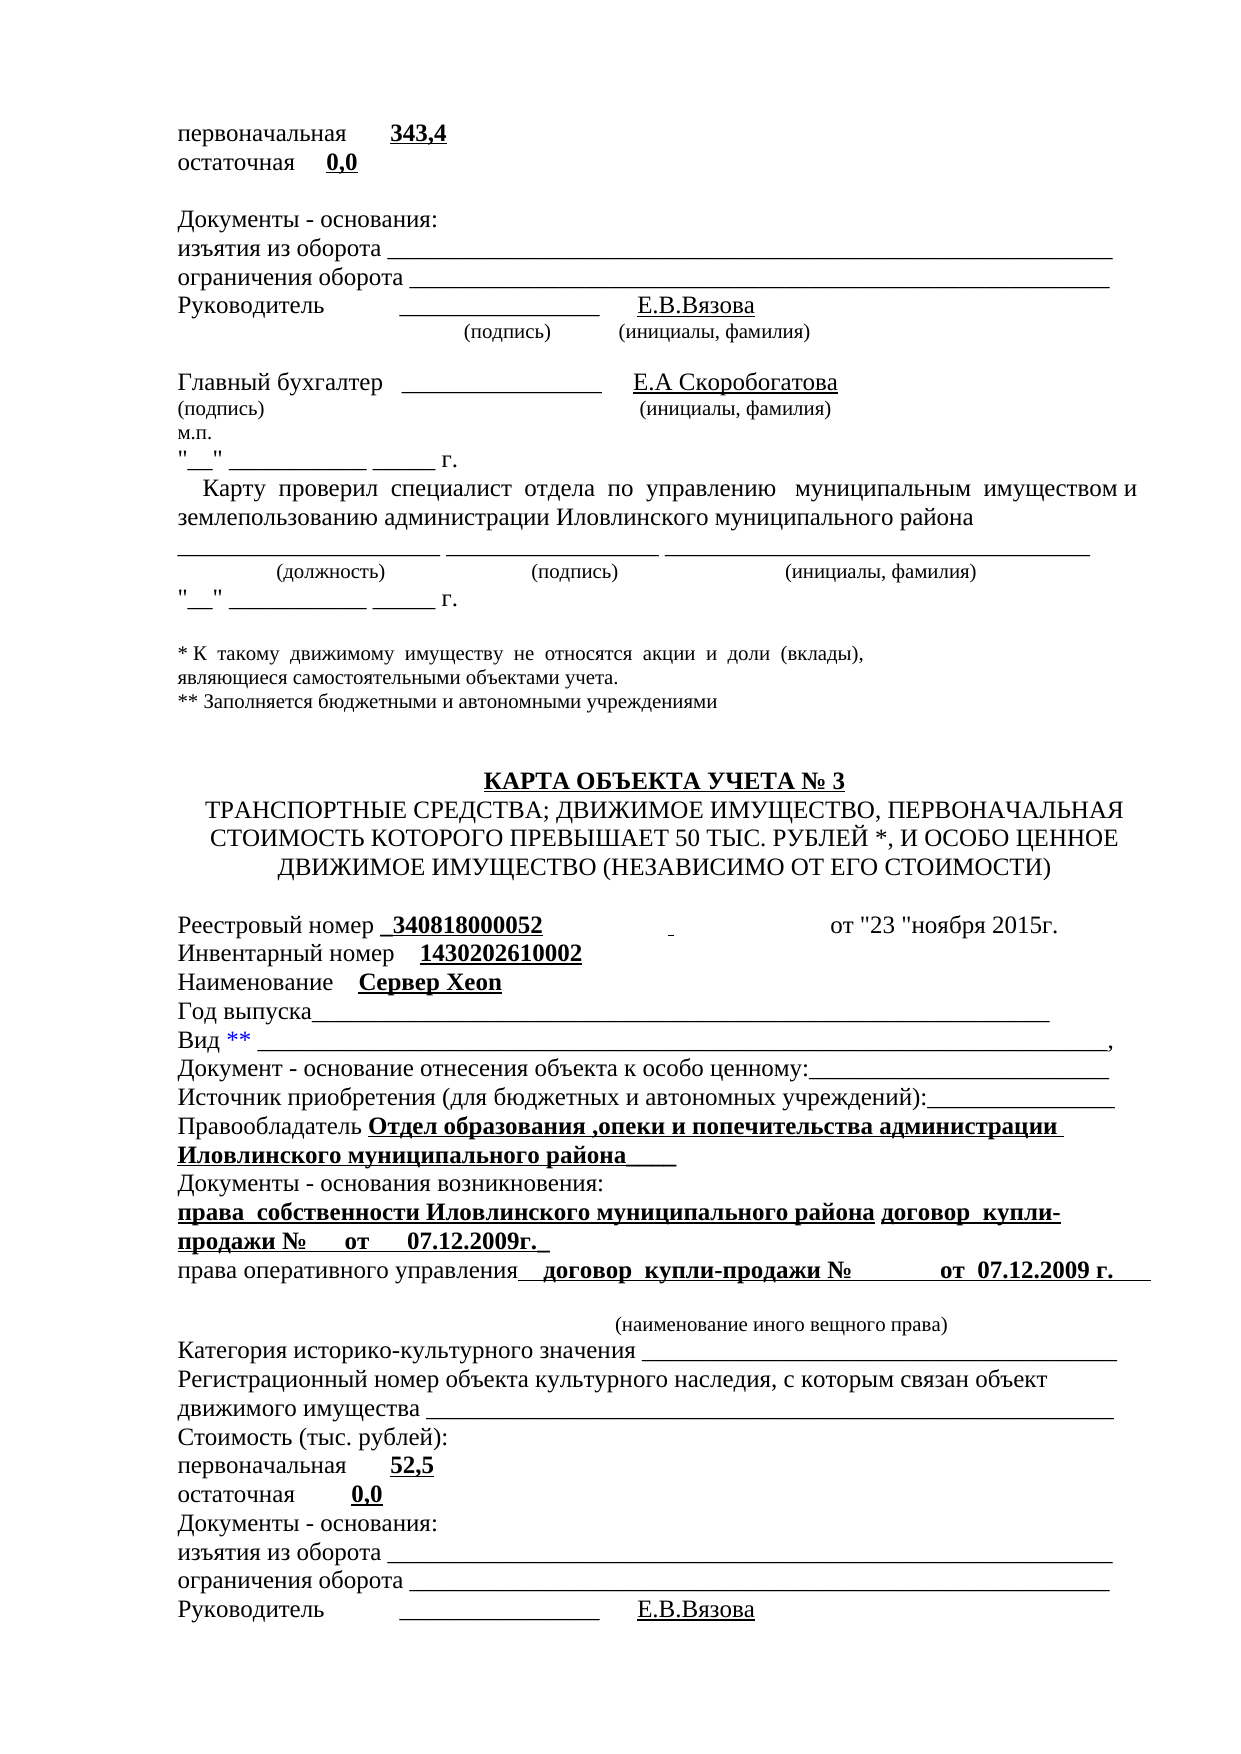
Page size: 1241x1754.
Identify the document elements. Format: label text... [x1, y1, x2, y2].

text (подпись) (инициалы, фамилия) [177, 319, 1152, 343]
text Вид ** ____________________________________________________________________, [177, 1025, 1152, 1053]
text остаточная 0,0 [177, 147, 1152, 176]
text "__" ___________ _____ г. [177, 583, 1152, 612]
text Источник приобретения (для бюджетных и автономных учреждений):_______________ [177, 1082, 1152, 1111]
text "__" ___________ _____ г. [177, 444, 1152, 473]
text (наименование иного вещного права) [177, 1311, 1152, 1336]
text СТОИМОСТЬ КОТОРОГО ПРЕВЫШАЕТ 50 ТЫС. РУБЛЕЙ *, И ОСОБО ЦЕННОЕ [177, 823, 1152, 852]
text ТРАНСПОРТНЫЕ СРЕДСТВА; ДВИЖИМОЕ ИМУЩЕСТВО, ПЕРВОНАЧАЛЬНАЯ [177, 795, 1152, 823]
text (должность) (подпись) (инициалы, фамилия) [177, 559, 1152, 583]
text права собственности Иловлинского муниципального района договор купли-продажи № от 07.12.2009г._ [177, 1197, 1152, 1255]
text Документ - основание отнесения объекта к особо ценному:________________________ [177, 1053, 1152, 1082]
text Главный бухгалтер ________________ Е.А Скоробогатова [177, 367, 1152, 396]
text остаточная 0,0 [177, 1479, 1152, 1508]
text м.п. [177, 420, 1152, 444]
text ограничения оборота ________________________________________________________ [177, 262, 1152, 291]
text ограничения оборота ________________________________________________________ [177, 1566, 1152, 1594]
text Год выпуска___________________________________________________________ [177, 996, 1152, 1025]
text Стоимость (тыс. рублей): [177, 1422, 1152, 1451]
text Категория историко-культурного значения ______________________________________ [177, 1336, 1152, 1364]
text Наименование Сервер Xeon [177, 967, 1152, 996]
text движимого имущества _______________________________________________________ [177, 1393, 1152, 1422]
text ДВИЖИМОЕ ИМУЩЕСТВО (НЕЗАВИСИМО ОТ ЕГО СТОИМОСТИ) [177, 852, 1152, 881]
text ** Заполняется бюджетными и автономными учреждениями [177, 689, 1152, 713]
text (подпись) (инициалы, фамилия) [177, 396, 1152, 420]
text изъятия из оборота __________________________________________________________ [177, 1537, 1152, 1566]
text Реестровый номер _340818000052 от "23 "ноября 2015г. [177, 910, 1152, 938]
text Регистрационный номер объекта культурного наследия, с которым связан объект [177, 1364, 1152, 1393]
text Руководитель ________________ Е.В.Вязова [177, 291, 1152, 319]
text Документы - основания: [177, 1508, 1152, 1537]
text первоначальная 52,5 [177, 1451, 1152, 1479]
text изъятия из оборота __________________________________________________________ [177, 233, 1152, 262]
text первоначальная 343,4 [177, 118, 1152, 147]
text Правообладатель Отдел образования ,опеки и попечительства администрации Иловлинского муниципального района____ [177, 1111, 1152, 1168]
text права оперативного управления договор купли-продажи № от 07.12.2009 г. [177, 1255, 1152, 1311]
text Руководитель ________________ Е.В.Вязова [177, 1594, 1152, 1623]
text Инвентарный номер 1430202610002 [177, 938, 1152, 967]
text _____________________ _________________ __________________________________ [177, 531, 1152, 559]
text Документы - основания возникновения: [177, 1168, 1152, 1197]
text Документы - основания: [177, 204, 1152, 233]
text КАРТА ОБЪЕКТА УЧЕТА № 3 [177, 766, 1152, 795]
text * К такому движимому имуществу не относятся акции и доли (вклады), [177, 641, 1152, 665]
text Карту проверил специалист отдела по управлению муниципальным имуществом и землепользованию администрации Иловлинского муниципального района [177, 473, 1152, 531]
text являющиеся самостоятельными объектами учета. [177, 665, 1152, 689]
